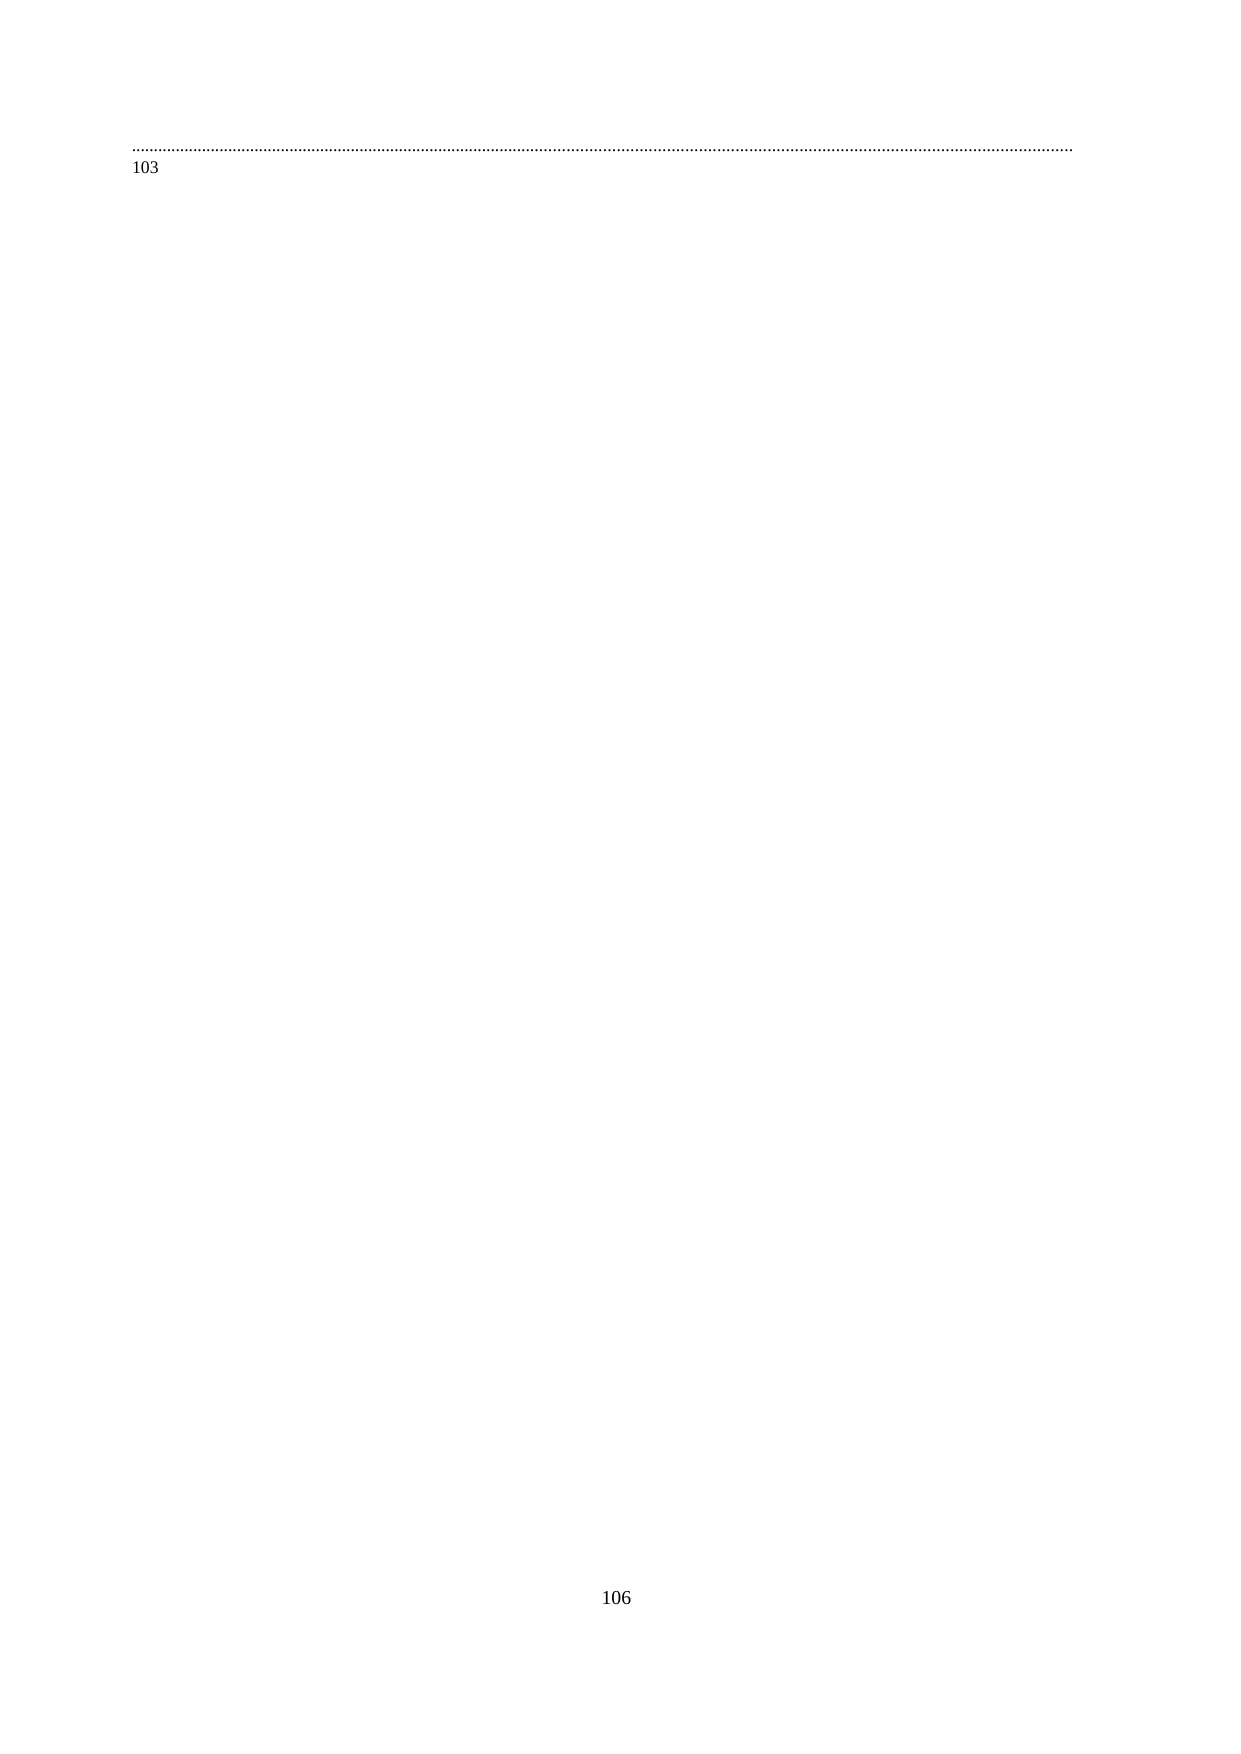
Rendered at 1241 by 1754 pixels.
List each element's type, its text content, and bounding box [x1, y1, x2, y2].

text Керимбекова З.М., АкилбековаЖ.Н., Ешаева Э.Б., Таубаев Н.А., Шапалов Ш.К., Зарпуллаева К.С., РахымбаеваН.Б. Влияние поверхностно-активные вещества на физико-механические свойства дисперсных систем.... 97 Пресс-релиз. Общество каталитиков Казахстана 103 [132, 134, 1094, 177]
